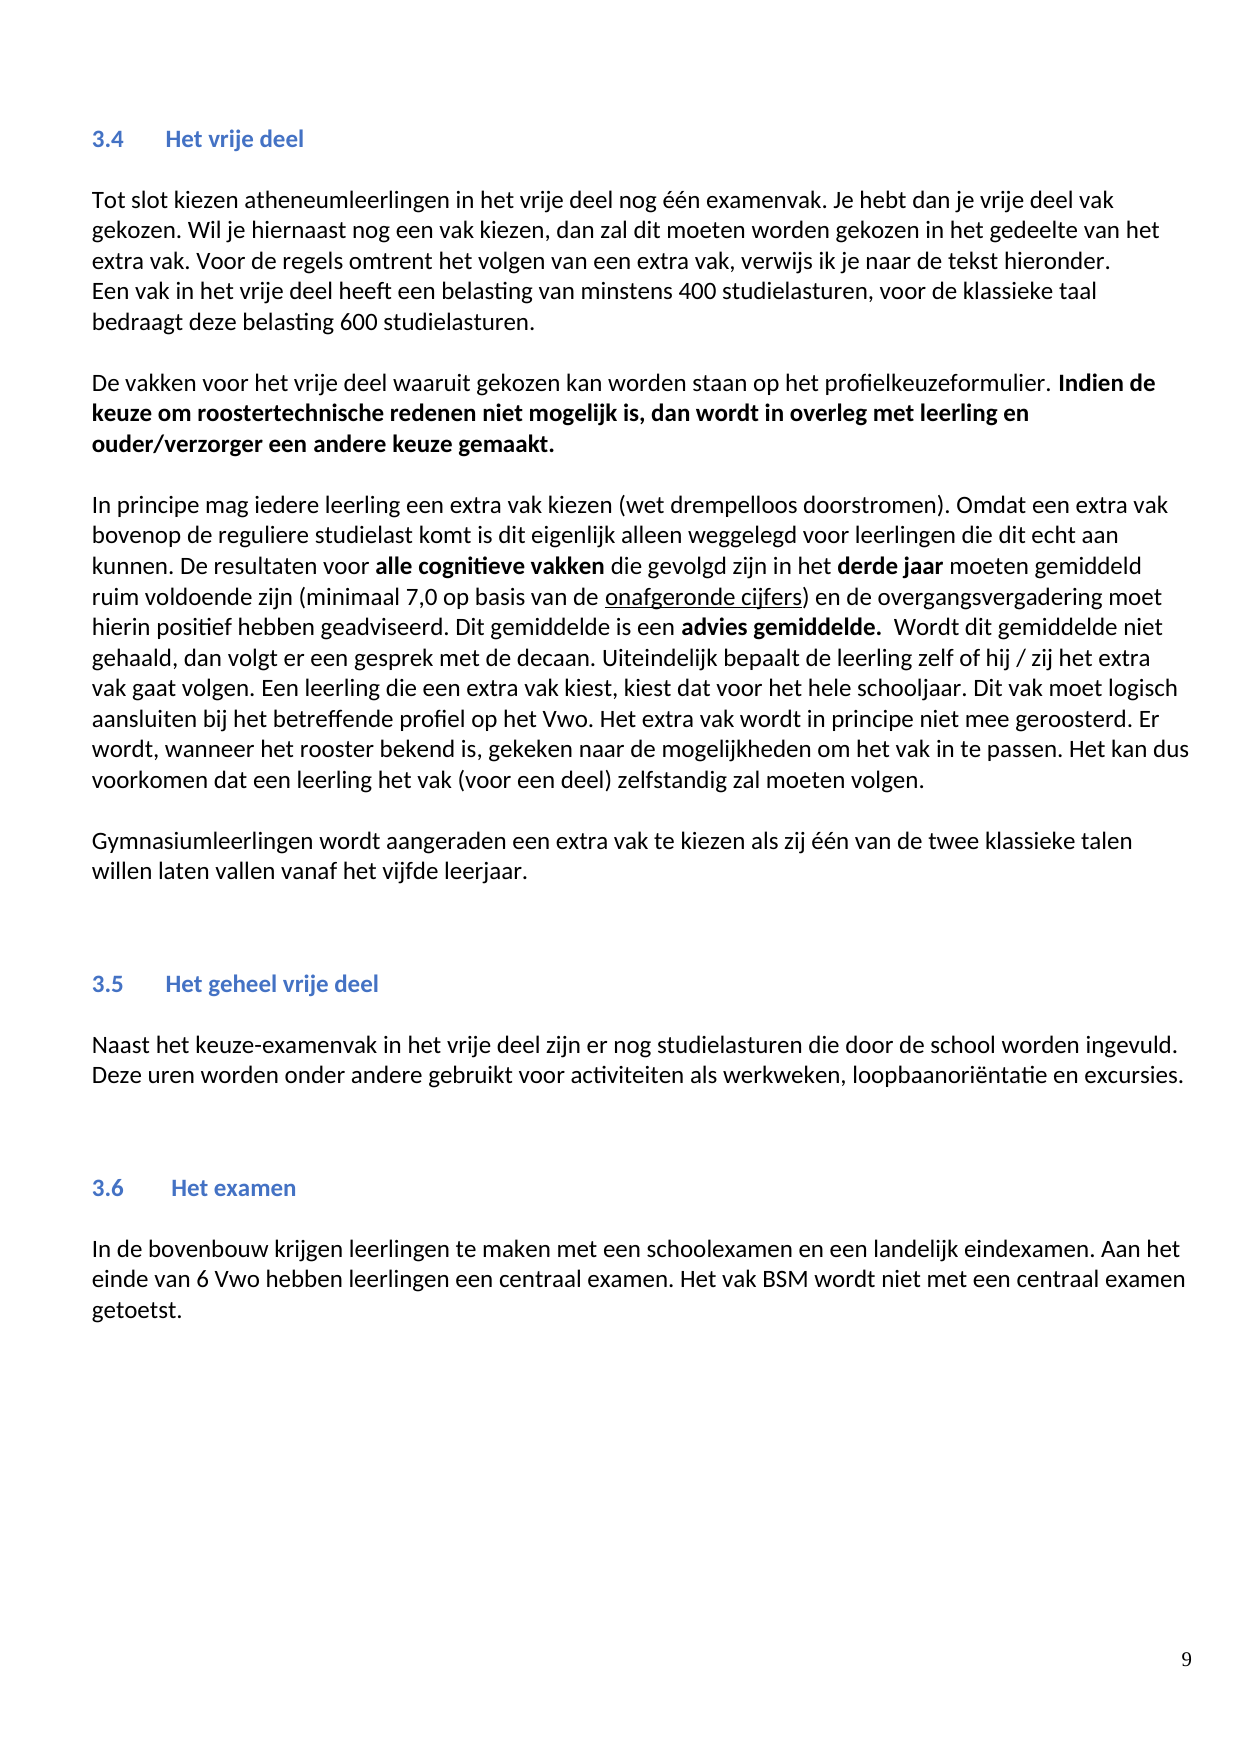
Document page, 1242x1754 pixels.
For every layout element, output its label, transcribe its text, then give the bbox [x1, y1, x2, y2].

text Een vak in het vrije deel heeft een belasting van minstens 400 studielasturen, voor de klassieke taal bedraagt deze belasting 600 studielasturen. [92, 276, 1192, 337]
text Tot slot kiezen atheneumleerlingen in het vrije deel nog één examenvak. Je hebt dan je vrije deel vak gekozen. Wil je hiernaast nog een vak kiezen, dan zal dit moeten worden gekozen in het gedeelte van het extra vak. Voor de regels omtrent het volgen van een extra vak, verwijs ik je naar de tekst hieronder. [92, 184, 1192, 276]
text Naast het keuze-examenvak in het vrije deel zijn er nog studielasturen die door de school worden ingevuld. Deze uren worden onder andere gebruikt voor activiteiten als werkweken, loopbaanoriëntatie en excursies. [92, 1029, 1192, 1090]
text Gymnasiumleerlingen wordt aangeraden een extra vak te kiezen als zij één van de twee klassieke talen willen laten vallen vanaf het vijfde leerjaar. [92, 825, 1192, 886]
subtitle 3.4 Het vrije deel [92, 123, 1192, 153]
subtitle 3.5 Het geheel vrije deel [92, 968, 1192, 998]
text De vakken voor het vrije deel waaruit gekozen kan worden staan op het profielkeuzeformulier. Indien de keuze om roostertechnische redenen niet mogelijk is, dan wordt in overleg met leerling en ouder/verzorger een andere keuze gemaakt. [92, 367, 1192, 459]
subtitle 3.6 Het examen [92, 1172, 1192, 1202]
text In de bovenbouw krijgen leerlingen te maken met een schoolexamen en een landelijk eindexamen. Aan het einde van 6 Vwo hebben leerlingen een centraal examen. Het vak BSM wordt niet met een centraal examen getoetst. [92, 1233, 1192, 1324]
text In principe mag iedere leerling een extra vak kiezen (wet drempelloos doorstromen). Omdat een extra vak bovenop de reguliere studielast komt is dit eigenlijk alleen weggelegd voor leerlingen die dit echt aan kunnen. De resultaten voor alle cognitieve vakken die gevolgd zijn in het derde jaar moeten gemiddeld ruim voldoende zijn (minimaal 7,0 op basis van de onafgeronde cijfers) en de overgangsvergadering moet hierin positief hebben geadviseerd. Dit gemiddelde is een advies gemiddelde. Wordt dit gemiddelde niet gehaald, dan volgt er een gesprek met de decaan. Uiteindelijk bepaalt de leerling zelf of hij / zij het extra vak gaat volgen. Een leerling die een extra vak kiest, kiest dat voor het hele schooljaar. Dit vak moet logisch aansluiten bij het betreffende profiel op het Vwo. Het extra vak wordt in principe niet mee geroosterd. Er wordt, wanneer het rooster bekend is, gekeken naar de mogelijkheden om het vak in te passen. Het kan dus voorkomen dat een leerling het vak (voor een deel) zelfstandig zal moeten volgen. [92, 489, 1192, 794]
